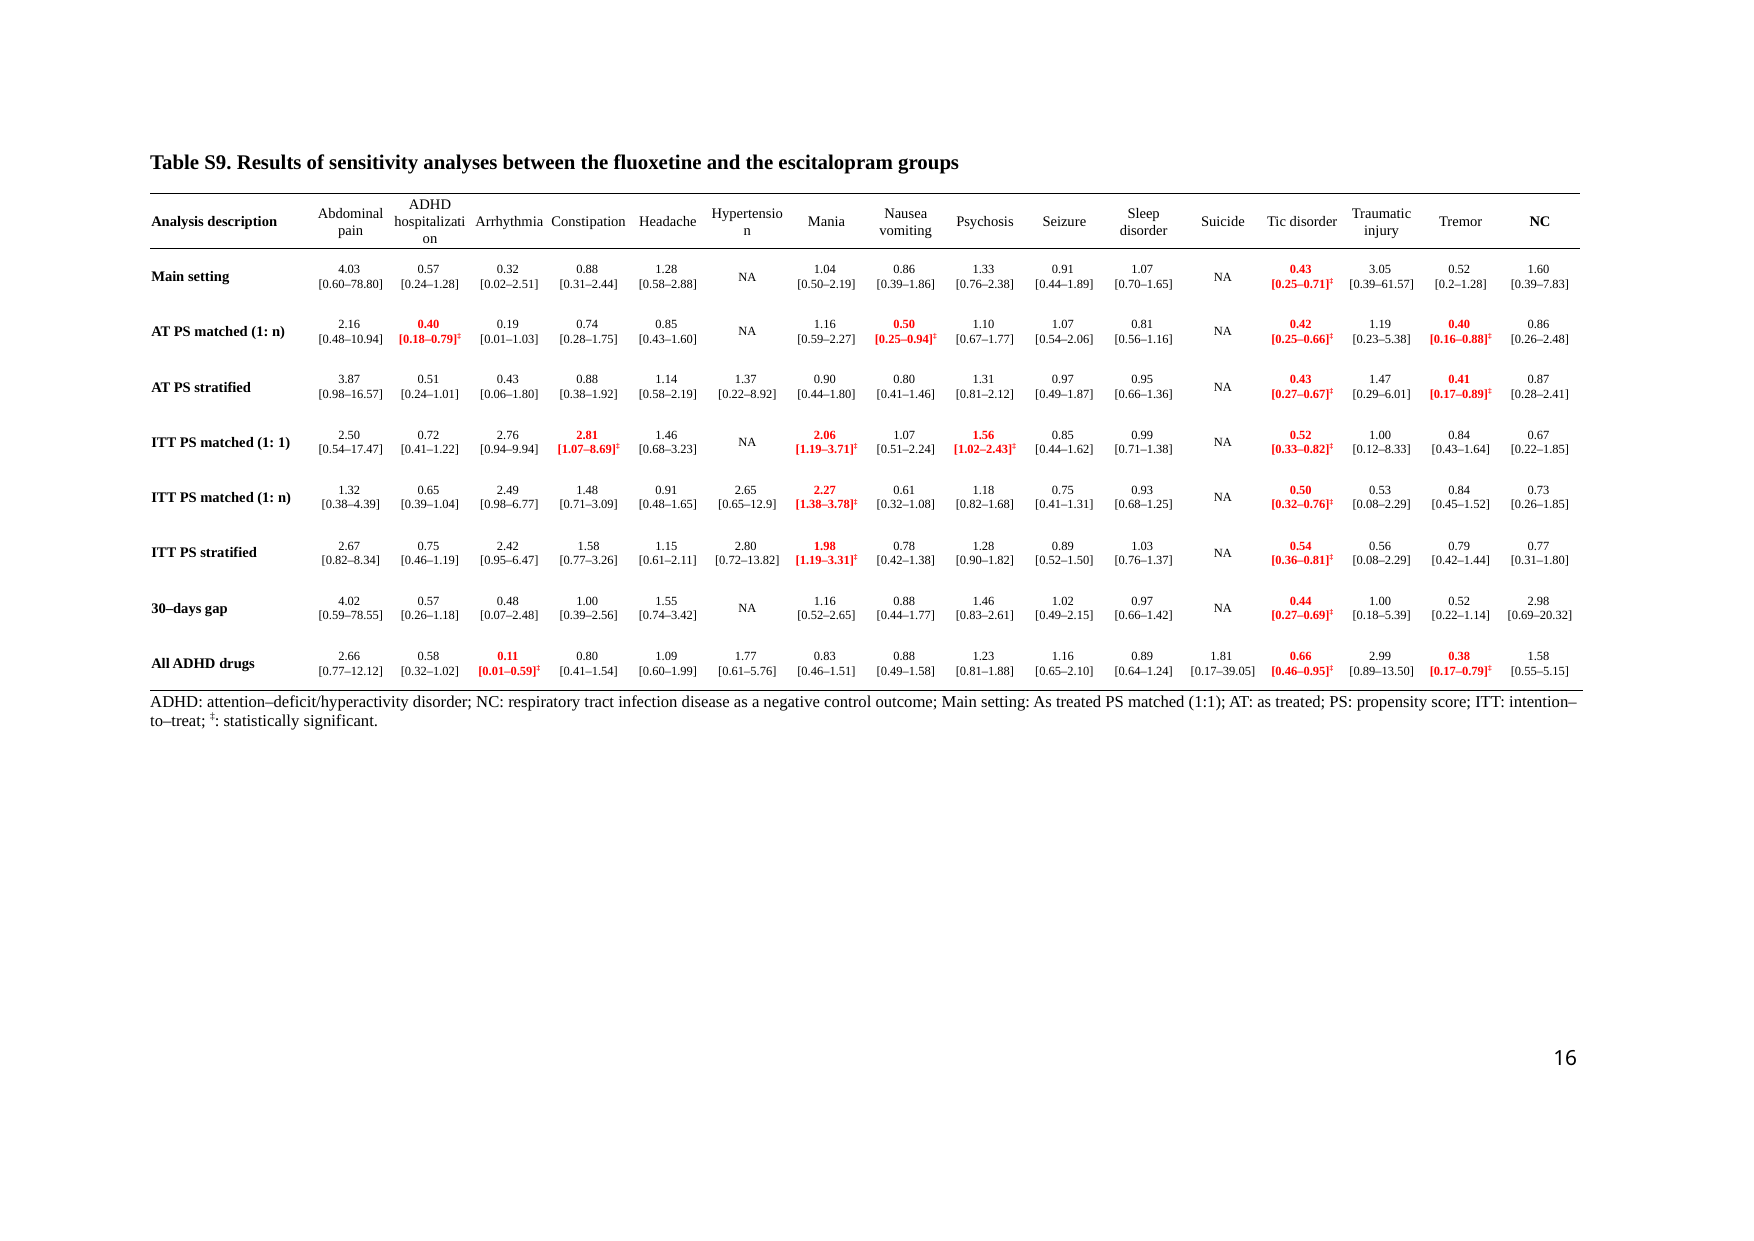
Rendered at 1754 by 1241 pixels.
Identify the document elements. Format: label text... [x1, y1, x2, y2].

table_header Nausea vomiting [866, 194, 945, 248]
table_cell 1.16 [0.65–2.10] [1024, 635, 1104, 690]
table_header NC [1500, 194, 1579, 248]
table_cell 0.88 [0.31–2.44] [549, 249, 628, 303]
table_cell 2.06 [1.19–3.71]‡ [787, 414, 866, 469]
table_header Headache [628, 194, 707, 248]
table_header Tic disorder [1263, 194, 1342, 248]
table_cell 2.81 [1.07–8.69]‡ [549, 414, 628, 469]
table_cell 2.50 [0.54–17.47] [311, 414, 390, 469]
table_cell 0.52 [0.22–1.14] [1421, 580, 1500, 635]
table_cell 0.87 [0.28–2.41] [1500, 359, 1579, 414]
table_cell 1.04 [0.50–2.19] [787, 249, 866, 303]
table_cell 1.33 [0.76–2.38] [945, 249, 1024, 303]
table_cell 0.67 [0.22–1.85] [1500, 414, 1579, 469]
table_cell 0.40 [0.16–0.88]‡ [1421, 303, 1500, 358]
table_cell 0.57 [0.26–1.18] [390, 580, 469, 635]
table_cell 0.97 [0.66–1.42] [1104, 580, 1183, 635]
table_cell 1.48 [0.71–3.09] [549, 469, 628, 524]
table_cell 2.99 [0.89–13.50] [1342, 635, 1421, 690]
table_cell 0.80 [0.41–1.54] [549, 635, 628, 690]
table_cell 0.11 [0.01–0.59]‡ [469, 635, 549, 690]
table_cell 1.23 [0.81–1.88] [945, 635, 1024, 690]
table_cell ITT PS stratified [150, 525, 311, 580]
table_cell NA [707, 249, 787, 303]
table_cell 1.18 [0.82–1.68] [945, 469, 1024, 524]
table_cell 1.15 [0.61–2.11] [628, 525, 707, 580]
table_cell AT PS stratified [150, 359, 311, 414]
table_cell 0.77 [0.31–1.80] [1500, 525, 1579, 580]
table_cell 0.78 [0.42–1.38] [866, 525, 945, 580]
table_cell 0.89 [0.64–1.24] [1104, 635, 1183, 690]
table_cell 0.91 [0.48–1.65] [628, 469, 707, 524]
table_cell 0.97 [0.49–1.87] [1024, 359, 1104, 414]
table_cell 1.58 [0.77–3.26] [549, 525, 628, 580]
table_cell NA [707, 303, 787, 358]
table_cell NA [1183, 580, 1262, 635]
table_cell NA [1183, 469, 1262, 524]
table_header Sleep disorder [1104, 194, 1183, 248]
table_cell 1.28 [0.90–1.82] [945, 525, 1024, 580]
table_header Arrhythmia [469, 194, 549, 248]
table_cell ITT PS matched (1: n) [150, 469, 311, 524]
table_cell 0.53 [0.08–2.29] [1342, 469, 1421, 524]
table_cell 1.10 [0.67–1.77] [945, 303, 1024, 358]
table_header Hypertension [707, 194, 787, 248]
table_cell 2.66 [0.77–12.12] [311, 635, 390, 690]
table_cell 2.42 [0.95–6.47] [469, 525, 549, 580]
table_cell 0.52 [0.2–1.28] [1421, 249, 1500, 303]
table_cell 0.88 [0.44–1.77] [866, 580, 945, 635]
table_cell 4.03 [0.60–78.80] [311, 249, 390, 303]
table_cell 0.41 [0.17–0.89]‡ [1421, 359, 1500, 414]
table_cell Main setting [150, 249, 311, 303]
table_cell 2.49 [0.98–6.77] [469, 469, 549, 524]
table_cell 0.44 [0.27–0.69]‡ [1263, 580, 1342, 635]
table_cell 4.02 [0.59–78.55] [311, 580, 390, 635]
table_cell 0.54 [0.36–0.81]‡ [1263, 525, 1342, 580]
table_cell 0.86 [0.26–2.48] [1500, 303, 1579, 358]
table_cell 1.09 [0.60–1.99] [628, 635, 707, 690]
table_cell 0.88 [0.49–1.58] [866, 635, 945, 690]
table_cell 1.19 [0.23–5.38] [1342, 303, 1421, 358]
table_cell 0.40 [0.18–0.79]‡ [390, 303, 469, 358]
table_cell 1.46 [0.83–2.61] [945, 580, 1024, 635]
table_cell 0.52 [0.33–0.82]‡ [1263, 414, 1342, 469]
table_cell 1.16 [0.52–2.65] [787, 580, 866, 635]
table_cell 2.80 [0.72–13.82] [707, 525, 787, 580]
table_cell 1.77 [0.61–5.76] [707, 635, 787, 690]
table_cell 0.84 [0.43–1.64] [1421, 414, 1500, 469]
table_cell 0.75 [0.41–1.31] [1024, 469, 1104, 524]
table_cell 0.66 [0.46–0.95]‡ [1263, 635, 1342, 690]
table_cell 1.00 [0.39–2.56] [549, 580, 628, 635]
table_cell 1.37 [0.22–8.92] [707, 359, 787, 414]
table_cell 0.43 [0.25–0.71]‡ [1263, 249, 1342, 303]
table_cell NA [1183, 359, 1262, 414]
table_cell 0.75 [0.46–1.19] [390, 525, 469, 580]
table_cell 0.73 [0.26–1.85] [1500, 469, 1579, 524]
table_header Analysis description [150, 194, 311, 248]
table_cell 30–days gap [150, 580, 311, 635]
table_cell 1.56 [1.02–2.43]‡ [945, 414, 1024, 469]
table_cell 3.87 [0.98–16.57] [311, 359, 390, 414]
table_cell 0.57 [0.24–1.28] [390, 249, 469, 303]
table_cell 1.46 [0.68–3.23] [628, 414, 707, 469]
table_cell 2.65 [0.65–12.9] [707, 469, 787, 524]
table_header Constipation [549, 194, 628, 248]
table_cell 0.38 [0.17–0.79]‡ [1421, 635, 1500, 690]
table_cell 0.48 [0.07–2.48] [469, 580, 549, 635]
table_cell 0.93 [0.68–1.25] [1104, 469, 1183, 524]
table_cell 1.00 [0.18–5.39] [1342, 580, 1421, 635]
table_cell 0.74 [0.28–1.75] [549, 303, 628, 358]
table_cell AT PS matched (1: n) [150, 303, 311, 358]
table_header Mania [787, 194, 866, 248]
table_header Psychosis [945, 194, 1024, 248]
table_cell 1.00 [0.12–8.33] [1342, 414, 1421, 469]
text Table S9. Results of sensitivity analyses between the fluoxetine and the escitalopram groups [150, 150, 1577, 174]
table_cell 1.47 [0.29–6.01] [1342, 359, 1421, 414]
table_cell 3.05 [0.39–61.57] [1342, 249, 1421, 303]
table_cell 0.32 [0.02–2.51] [469, 249, 549, 303]
table_cell 0.91 [0.44–1.89] [1024, 249, 1104, 303]
table_header ADHD hospitalization [390, 194, 469, 248]
table_cell 0.58 [0.32–1.02] [390, 635, 469, 690]
table_cell 0.51 [0.24–1.01] [390, 359, 469, 414]
table_cell 1.02 [0.49–2.15] [1024, 580, 1104, 635]
table_cell 0.95 [0.66–1.36] [1104, 359, 1183, 414]
table_cell 0.43 [0.27–0.67]‡ [1263, 359, 1342, 414]
table_cell 0.79 [0.42–1.44] [1421, 525, 1500, 580]
table_cell 0.89 [0.52–1.50] [1024, 525, 1104, 580]
table_cell NA [707, 580, 787, 635]
table_cell 0.19 [0.01–1.03] [469, 303, 549, 358]
table_cell 1.14 [0.58–2.19] [628, 359, 707, 414]
table_cell 1.55 [0.74–3.42] [628, 580, 707, 635]
table_cell 0.85 [0.43–1.60] [628, 303, 707, 358]
table_cell 1.58 [0.55–5.15] [1500, 635, 1579, 690]
table_cell 2.67 [0.82–8.34] [311, 525, 390, 580]
table_header Seizure [1024, 194, 1104, 248]
table_cell All ADHD drugs [150, 635, 311, 690]
table_cell NA [1183, 525, 1262, 580]
table_cell 0.90 [0.44–1.80] [787, 359, 866, 414]
table_cell ITT PS matched (1: 1) [150, 414, 311, 469]
table_cell 0.50 [0.25–0.94]‡ [866, 303, 945, 358]
table_cell 1.07 [0.54–2.06] [1024, 303, 1104, 358]
table_cell 0.83 [0.46–1.51] [787, 635, 866, 690]
table_cell 0.72 [0.41–1.22] [390, 414, 469, 469]
table_cell NA [707, 414, 787, 469]
table_cell 1.16 [0.59–2.27] [787, 303, 866, 358]
table_cell 0.88 [0.38–1.92] [549, 359, 628, 414]
table_cell 0.99 [0.71–1.38] [1104, 414, 1183, 469]
table_cell 0.61 [0.32–1.08] [866, 469, 945, 524]
table_cell NA [1183, 249, 1262, 303]
table_cell 0.42 [0.25–0.66]‡ [1263, 303, 1342, 358]
table_cell 0.81 [0.56–1.16] [1104, 303, 1183, 358]
table_header Tremor [1421, 194, 1500, 248]
table_cell 1.60 [0.39–7.83] [1500, 249, 1579, 303]
table_cell 0.80 [0.41–1.46] [866, 359, 945, 414]
table_cell ADHD: attention–deficit/hyperactivity disorder; NC: respiratory tract infection disease as a negative control outcome; Main setting: As treated PS matched (1:1); AT: as treated; PS: propensity score; ITT: intention–to–treat; ‡: statistically significant. [150, 691, 1583, 746]
table_cell 0.50 [0.32–0.76]‡ [1263, 469, 1342, 524]
table_cell 1.07 [0.70–1.65] [1104, 249, 1183, 303]
table_cell 1.31 [0.81–2.12] [945, 359, 1024, 414]
table_cell 0.84 [0.45–1.52] [1421, 469, 1500, 524]
table_cell 1.07 [0.51–2.24] [866, 414, 945, 469]
table_header Abdominal pain [311, 194, 390, 248]
table_cell 2.16 [0.48–10.94] [311, 303, 390, 358]
table_cell 0.86 [0.39–1.86] [866, 249, 945, 303]
table_cell 1.98 [1.19–3.31]‡ [787, 525, 866, 580]
table_cell 0.56 [0.08–2.29] [1342, 525, 1421, 580]
table_cell 0.85 [0.44–1.62] [1024, 414, 1104, 469]
table_cell 1.28 [0.58–2.88] [628, 249, 707, 303]
table_cell 2.76 [0.94–9.94] [469, 414, 549, 469]
table_cell 2.27 [1.38–3.78]‡ [787, 469, 866, 524]
table_cell 1.03 [0.76–1.37] [1104, 525, 1183, 580]
table_header Traumatic injury [1342, 194, 1421, 248]
table_cell 1.81 [0.17–39.05] [1183, 635, 1262, 690]
table_cell 2.98 [0.69–20.32] [1500, 580, 1579, 635]
table_cell NA [1183, 414, 1262, 469]
table_cell 0.43 [0.06–1.80] [469, 359, 549, 414]
table_header Suicide [1183, 194, 1262, 248]
table_cell 0.65 [0.39–1.04] [390, 469, 469, 524]
table_cell 1.32 [0.38–4.39] [311, 469, 390, 524]
table_cell NA [1183, 303, 1262, 358]
